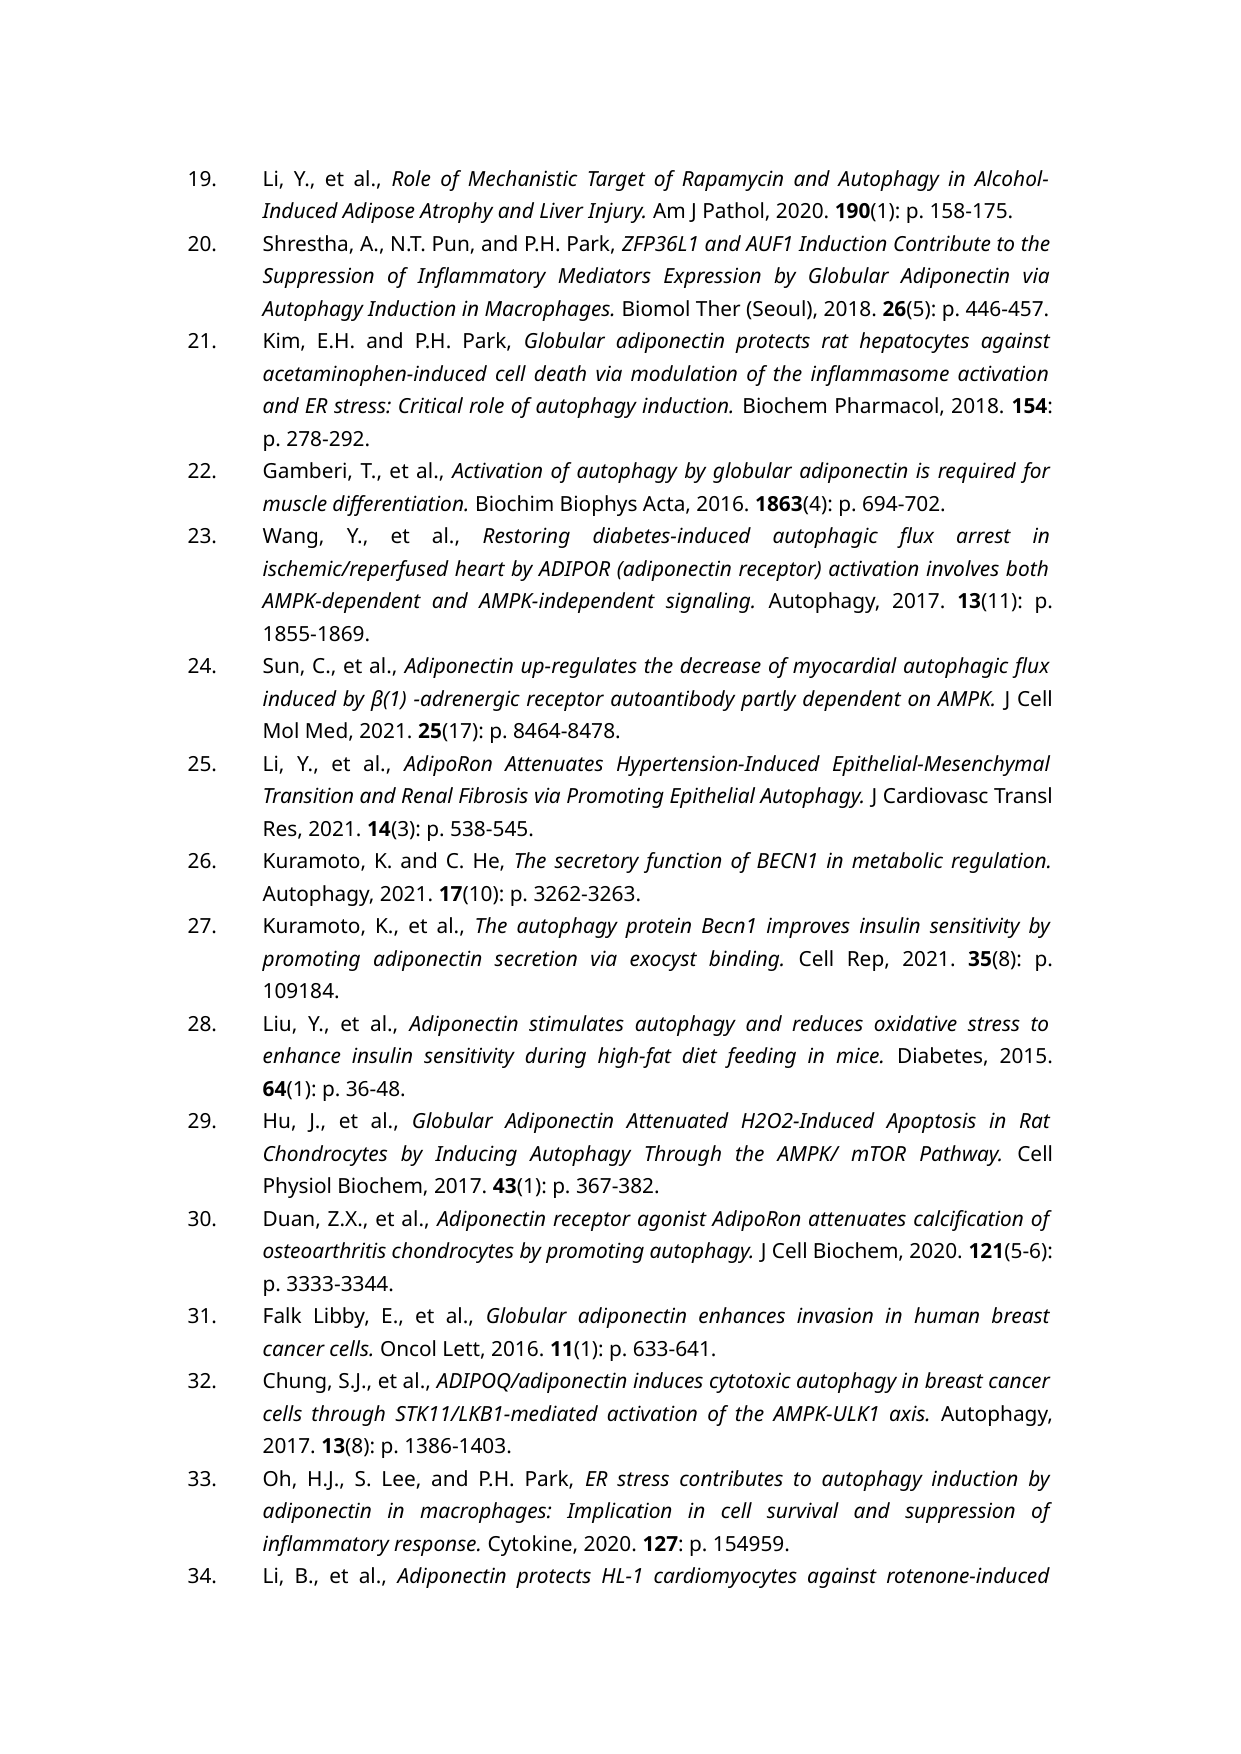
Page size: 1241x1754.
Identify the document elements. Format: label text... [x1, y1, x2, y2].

text 28. Liu, Y., et al., Adiponectin stimulates autophagy and reduces oxidative stress to enhance insulin sensitivity during high-fat diet feeding in mice. Diabetes, 2015. 64(1): p. 36-48. [187, 1007, 1053, 1104]
text 21. Kim, E.H. and P.H. Park, Globular adiponectin protects rat hepatocytes against acetaminophen-induced cell death via modulation of the inflammasome activation and ER stress: Critical role of autophagy induction. Biochem Pharmacol, 2018. 154: p. 278-292. [187, 324, 1053, 454]
text 30. Duan, Z.X., et al., Adiponectin receptor agonist AdipoRon attenuates calcification of osteoarthritis chondrocytes by promoting autophagy. J Cell Biochem, 2020. 121(5-6): p. 3333-3344. [187, 1202, 1053, 1299]
text 31. Falk Libby, E., et al., Globular adiponectin enhances invasion in human breast cancer cells. Oncol Lett, 2016. 11(1): p. 633-641. [187, 1299, 1053, 1364]
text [187, 1559, 1053, 1592]
text 26. Kuramoto, K. and C. He, The secretory function of BECN1 in metabolic regulation. Autophagy, 2021. 17(10): p. 3262-3263. [187, 844, 1053, 909]
text 27. Kuramoto, K., et al., The autophagy protein Becn1 improves insulin sensitivity by promoting adiponectin secretion via exocyst binding. Cell Rep, 2021. 35(8): p. 109184. [187, 909, 1053, 1007]
text 22. Gamberi, T., et al., Activation of autophagy by globular adiponectin is required for muscle differentiation. Biochim Biophys Acta, 2016. 1863(4): p. 694-702. [187, 454, 1053, 519]
text 20. Shrestha, A., N.T. Pun, and P.H. Park, ZFP36L1 and AUF1 Induction Contribute to the Suppression of Inflammatory Mediators Expression by Globular Adiponectin via Autophagy Induction in Macrophages. Biomol Ther (Seoul), 2018. 26(5): p. 446-457. [187, 227, 1053, 324]
text 23. Wang, Y., et al., Restoring diabetes-induced autophagic flux arrest in ischemic/reperfused heart by ADIPOR (adiponectin receptor) activation involves both AMPK-dependent and AMPK-independent signaling. Autophagy, 2017. 13(11): p. 1855-1869. [187, 519, 1053, 649]
text 24. Sun, C., et al., Adiponectin up-regulates the decrease of myocardial autophagic flux induced by β(1) -adrenergic receptor autoantibody partly dependent on AMPK. J Cell Mol Med, 2021. 25(17): p. 8464-8478. [187, 649, 1053, 747]
text 32. Chung, S.J., et al., ADIPOQ/adiponectin induces cytotoxic autophagy in breast cancer cells through STK11/LKB1-mediated activation of the AMPK-ULK1 axis. Autophagy, 2017. 13(8): p. 1386-1403. [187, 1364, 1053, 1462]
text 29. Hu, J., et al., Globular Adiponectin Attenuated H2O2-Induced Apoptosis in Rat Chondrocytes by Inducing Autophagy Through the AMPK/ mTOR Pathway. Cell Physiol Biochem, 2017. 43(1): p. 367-382. [187, 1104, 1053, 1202]
text 19. Li, Y., et al., Role of Mechanistic Target of Rapamycin and Autophagy in Alcohol-Induced Adipose Atrophy and Liver Injury. Am J Pathol, 2020. 190(1): p. 158-175. [187, 162, 1053, 227]
text 33. Oh, H.J., S. Lee, and P.H. Park, ER stress contributes to autophagy induction by adiponectin in macrophages: Implication in cell survival and suppression of inflammatory response. Cytokine, 2020. 127: p. 154959. [187, 1462, 1053, 1559]
text 25. Li, Y., et al., AdipoRon Attenuates Hypertension-Induced Epithelial-Mesenchymal Transition and Renal Fibrosis via Promoting Epithelial Autophagy. J Cardiovasc Transl Res, 2021. 14(3): p. 538-545. [187, 747, 1053, 844]
